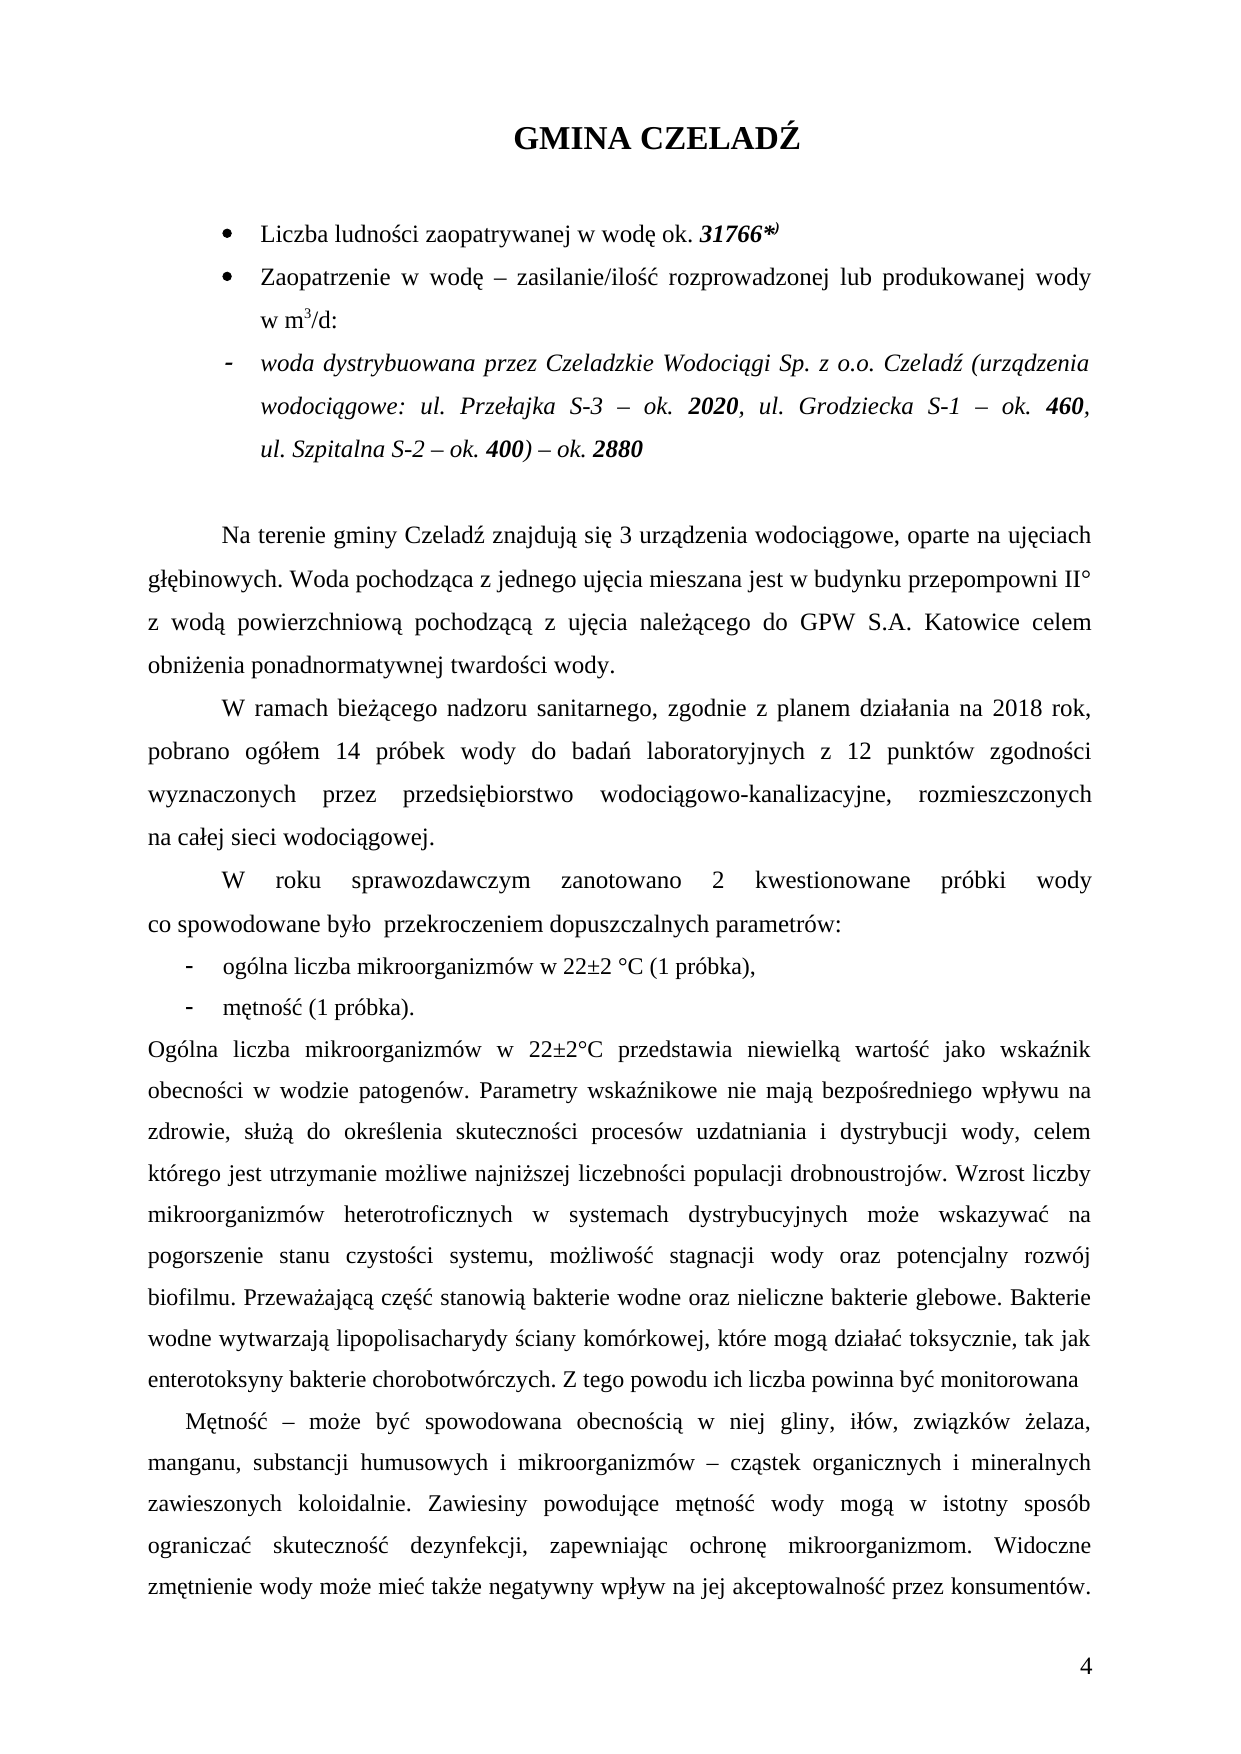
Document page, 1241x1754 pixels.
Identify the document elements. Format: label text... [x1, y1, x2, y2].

text GMINA CZELADŹ [148, 118, 1092, 156]
list Zaopatrzenie w wodę – zasilanie/ilość rozprowadzonej lub produkowanej wody w m3/d: [223, 262, 1092, 334]
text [148, 1407, 1092, 1600]
text Na terenie gminy Czeladź znajdują się 3 urządzenia wodociągowe, oparte na ujęciach głębinowych. Woda pochodząca z jednego ujęcia mieszana jest w budynku przepompowni II° z wodą powierzchniową pochodzącą z ujęcia należącego do GPW S.A. Katowice celem obniżenia ponadnormatywnej twardości wody. [148, 521, 1092, 679]
text W ramach bieżącego nadzoru sanitarnego, zgodnie z planem działania na 2018 rok, pobrano ogółem 14 próbek wody do badań laboratoryjnych z 12 punktów zgodności wyznaczonych przez przedsiębiorstwo wodociągowo-kanalizacyjne, rozmieszczonych na całej sieci wodociągowej. [148, 693, 1092, 851]
text Ogólna liczba mikroorganizmów w 22±2°C przedstawia niewielką wartość jako wskaźnik obecności w wodzie patogenów. Parametry wskaźnikowe nie mają bezpośredniego wpływu na zdrowie, służą do określenia skuteczności procesów uzdatniania i dystrybucji wody, celem którego jest utrzymanie możliwe najniższej liczebności populacji drobnoustrojów. Wzrost liczby mikroorganizmów heterotroficznych w systemach dystrybucyjnych może wskazywać na pogorszenie stanu czystości systemu, możliwość stagnacji wody oraz potencjalny rozwój biofilmu. Przeważającą część stanowią bakterie wodne oraz nieliczne bakterie glebowe. Bakterie wodne wytwarzają lipopolisacharydy ściany komórkowej, które mogą działać toksycznie, tak jak enterotoksyny bakterie chorobotwórczych. Z tego powodu ich liczba powinna być monitorowana [148, 1034, 1092, 1393]
list ogólna liczba mikroorganizmów w 22±2 °C (1 próbka), [185, 952, 1092, 979]
list woda dystrybuowana przez Czeladzkie Wodociągi Sp. z o.o. Czeladź (urządzenia wodociągowe: ul. Przełajka S-3 – ok. 2020, ul. Grodziecka S-1 – ok. 460, ul. Szpitalna S-2 – ok. 400) – ok. 2880 [223, 348, 1092, 463]
text W roku sprawozdawczym zanotowano 2 kwestionowane próbki wody co spowodowane było przekroczeniem dopuszczalnych parametrów: [148, 866, 1092, 937]
list Liczba ludności zaopatrywanej w wodę ok. 31766*) [223, 219, 1092, 247]
list mętność (1 próbka). [185, 993, 1092, 1021]
